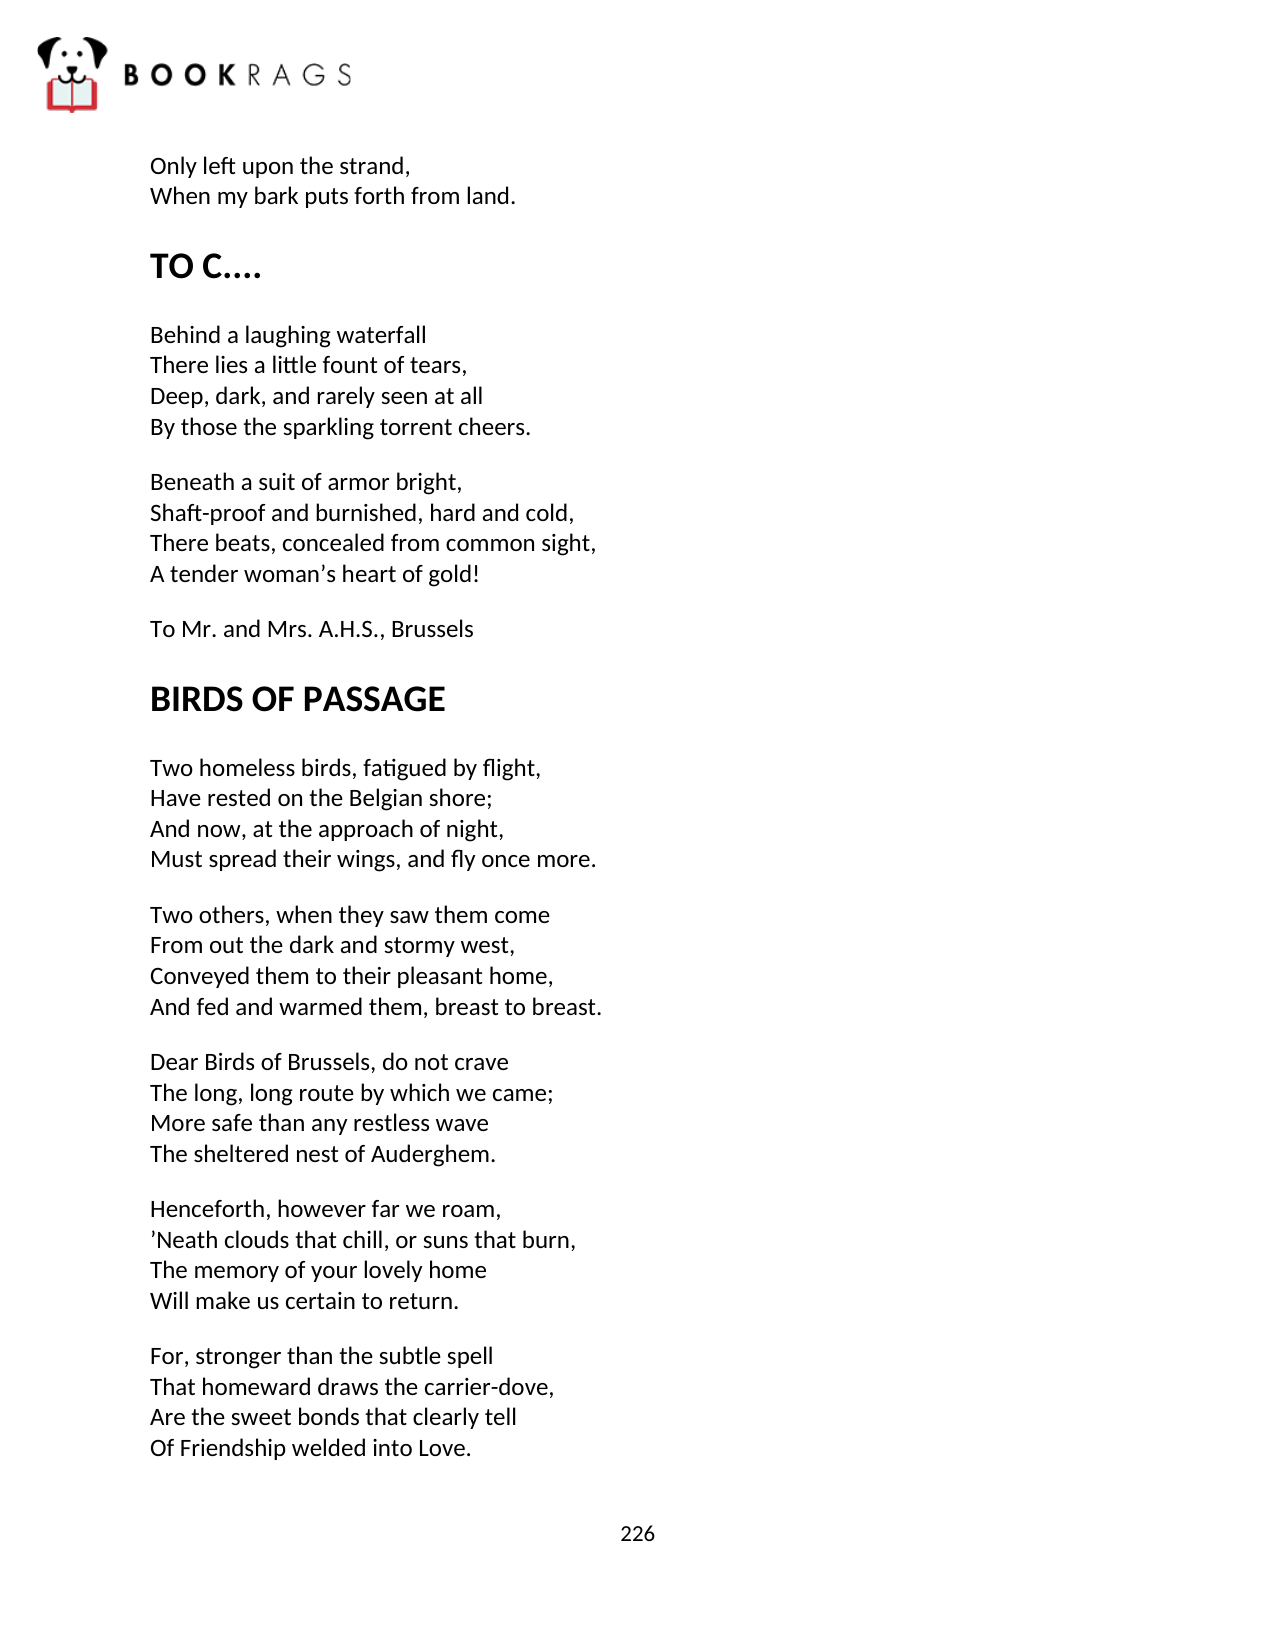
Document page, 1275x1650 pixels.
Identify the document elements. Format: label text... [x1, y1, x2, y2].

text Two homeless birds, fatigued by flight, Have rested on the Belgian shore; And now, at the approach of night, Must spread their wings, and fly once more. [150, 752, 1125, 874]
text BIRDS OF PASSAGE [150, 675, 1125, 721]
text TO C.... [150, 242, 1125, 288]
text Behind a laughing waterfall There lies a little fount of tears, Deep, dark, and rarely seen at all By those the sparkling torrent cheers. [150, 319, 1125, 441]
text Dear Birds of Brussels, do not crave The long, long route by which we came; More safe than any restless wave The sheltered nest of Auderghem. [150, 1046, 1125, 1168]
picture [37, 37, 351, 113]
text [150, 150, 1125, 211]
text Henceforth, however far we roam, ’Neath clouds that chill, or suns that burn, The memory of your lovely home Will make us certain to return. [150, 1193, 1125, 1315]
text Two others, when they saw them come From out the dark and stormy west, Conveyed them to their pleasant home, And fed and warmed them, breast to breast. [150, 899, 1125, 1021]
text Beneath a suit of armor bright, Shaft-proof and burnished, hard and cold, There beats, concealed from common sight, A tender woman’s heart of gold! [150, 466, 1125, 588]
text For, stronger than the subtle spell That homeward draws the carrier-dove, Are the sweet bonds that clearly tell Of Friendship welded into Love. [150, 1340, 1125, 1462]
text To Mr. and Mrs. A.H.S., Brussels [150, 613, 1125, 644]
